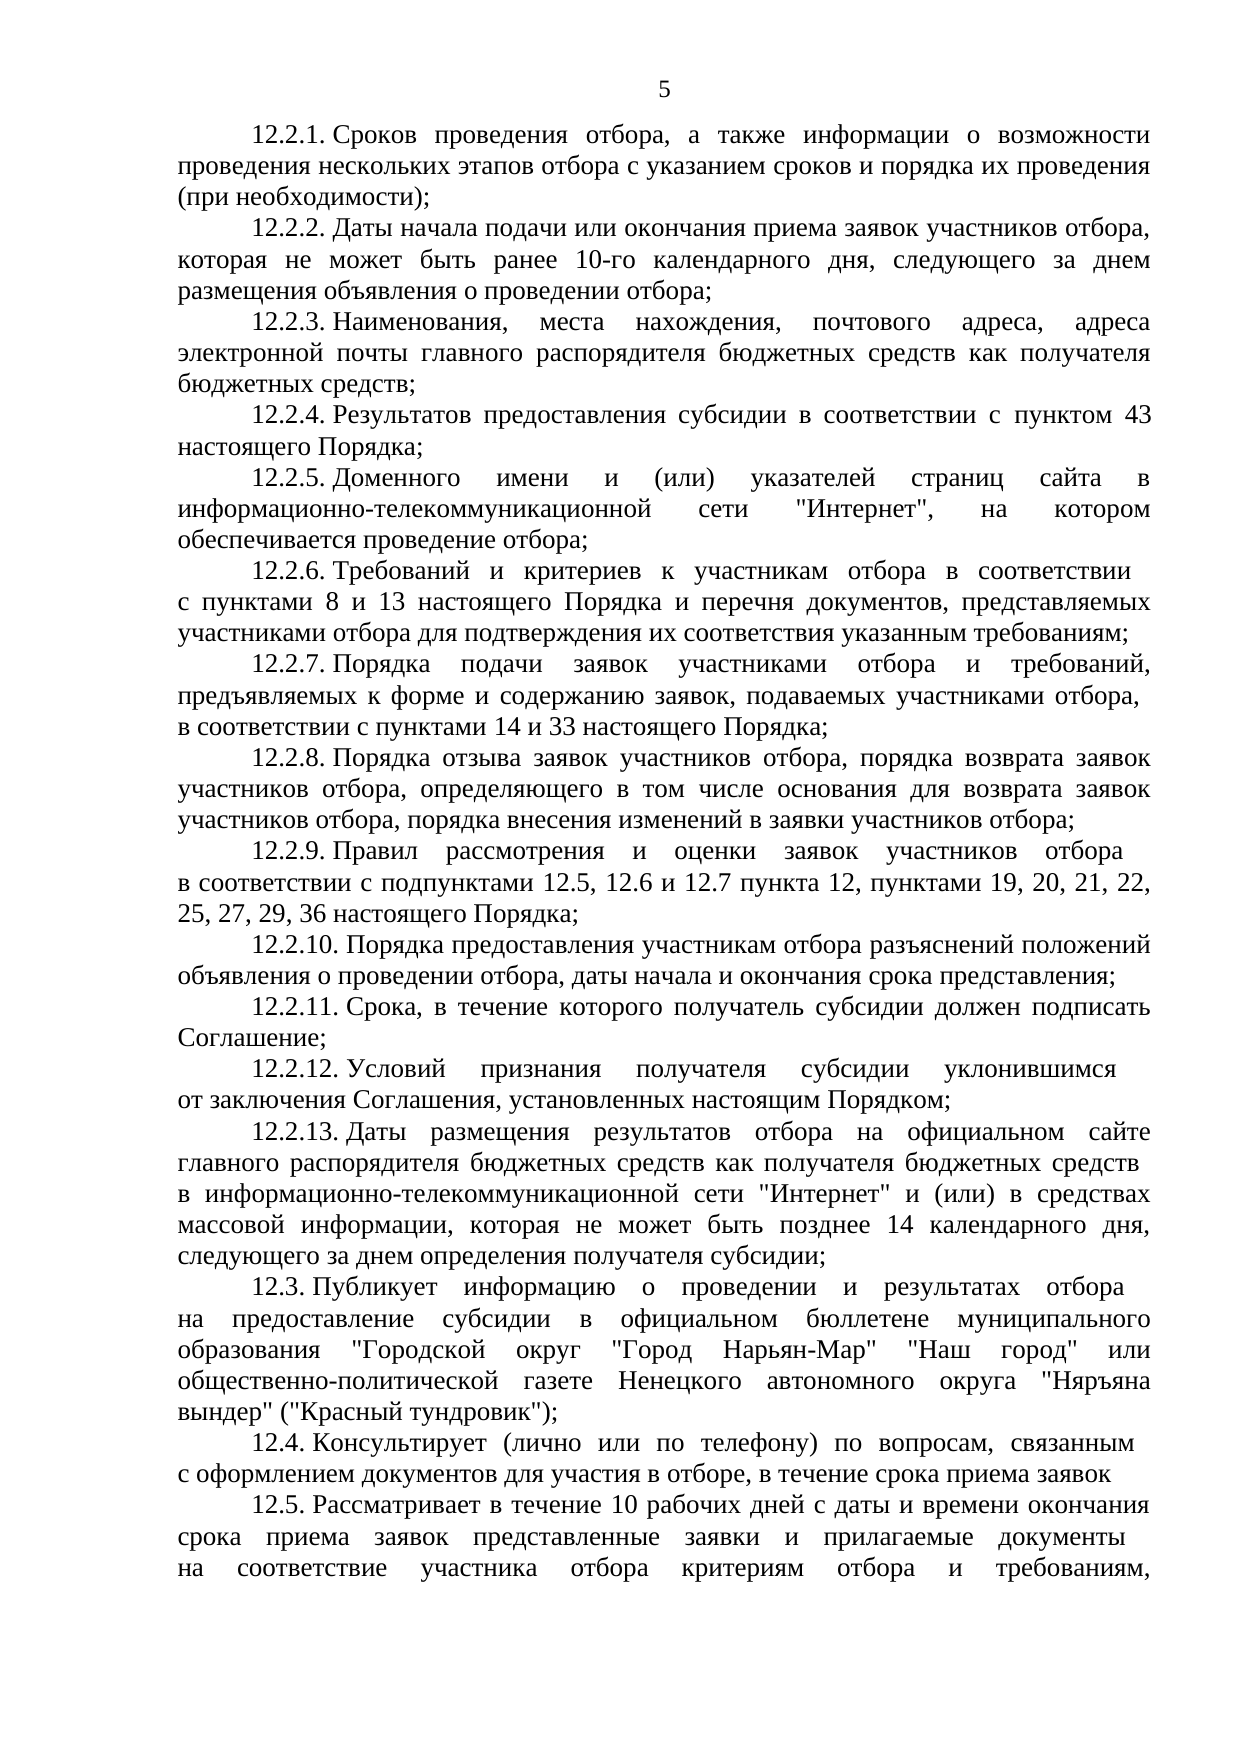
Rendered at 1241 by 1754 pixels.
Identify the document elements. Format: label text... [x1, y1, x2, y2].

text 12.4. Консультирует (лично или по телефону) по вопросам, связанным с оформлением документов для участия в отборе, в течение срока приема заявок [177, 1426, 1152, 1488]
text 12.2.10. Порядка предоставления участникам отбора разъяснений положений объявления о проведении отбора, даты начала и окончания срока представления; [177, 928, 1152, 990]
text 12.2.12. Условий признания получателя субсидии уклонившимся от заключения Соглашения, установленных настоящим Порядком; [177, 1052, 1152, 1115]
text 12.2.2. Даты начала подачи или окончания приема заявок участников отбора, которая не может быть ранее 10-го календарного дня, следующего за днем размещения объявления о проведении отбора; [177, 212, 1152, 305]
text 12.2.1. Сроков проведения отбора, а также информации о возможности проведения нескольких этапов отбора с указанием сроков и порядка их проведения (при необходимости); [177, 118, 1152, 212]
text 12.2.6. Требований и критериев к участникам отбора в соответствии с пунктами 8 и 13 настоящего Порядка и перечня документов, представляемых участниками отбора для подтверждения их соответствия указанным требованиям; [177, 554, 1152, 648]
text 12.2.5. Доменного имени и (или) указателей страниц сайта в информационно-телекоммуникационной сети "Интернет", на котором обеспечивается проведение отбора; [177, 461, 1152, 554]
text 12.2.8. Порядка отзыва заявок участников отбора, порядка возврата заявок участников отбора, определяющего в том числе основания для возврата заявок участников отбора, порядка внесения изменений в заявки участников отбора; [177, 741, 1152, 834]
text 12.2.7. Порядка подачи заявок участниками отбора и требований, предъявляемых к форме и содержанию заявок, подаваемых участниками отбора, в соответствии с пунктами 14 и 33 настоящего Порядка; [177, 648, 1152, 741]
text 12.2.4. Результатов предоставления субсидии в соответствии с пунктом 43 настоящего Порядка; [177, 398, 1152, 461]
text 12.2.13. Даты размещения результатов отбора на официальном сайте главного распорядителя бюджетных средств как получателя бюджетных средств в информационно-телекоммуникационной сети "Интернет" и (или) в средствах массовой информации, которая не может быть позднее 14 календарного дня, следующего за днем определения получателя субсидии; [177, 1115, 1152, 1271]
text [177, 1488, 1152, 1582]
text 12.3. Публикует информацию о проведении и результатах отбора на предоставление субсидии в официальном бюллетене муниципального образования "Городской округ "Город Нарьян-Мар" "Наш город" или общественно-политической газете Ненецкого автономного округа "Няръяна вындер" ("Красный тундровик"); [177, 1271, 1152, 1426]
text 12.2.11. Срока, в течение которого получатель субсидии должен подписать Соглашение; [177, 990, 1152, 1052]
text 12.2.3. Наименования, места нахождения, почтового адреса, адреса электронной почты главного распорядителя бюджетных средств как получателя бюджетных средств; [177, 305, 1152, 398]
text 12.2.9. Правил рассмотрения и оценки заявок участников отбора в соответствии с подпунктами 12.5, 12.6 и 12.7 пункта 12, пунктами 19, 20, 21, 22, 25, 27, 29, 36 настоящего Порядка; [177, 834, 1152, 928]
